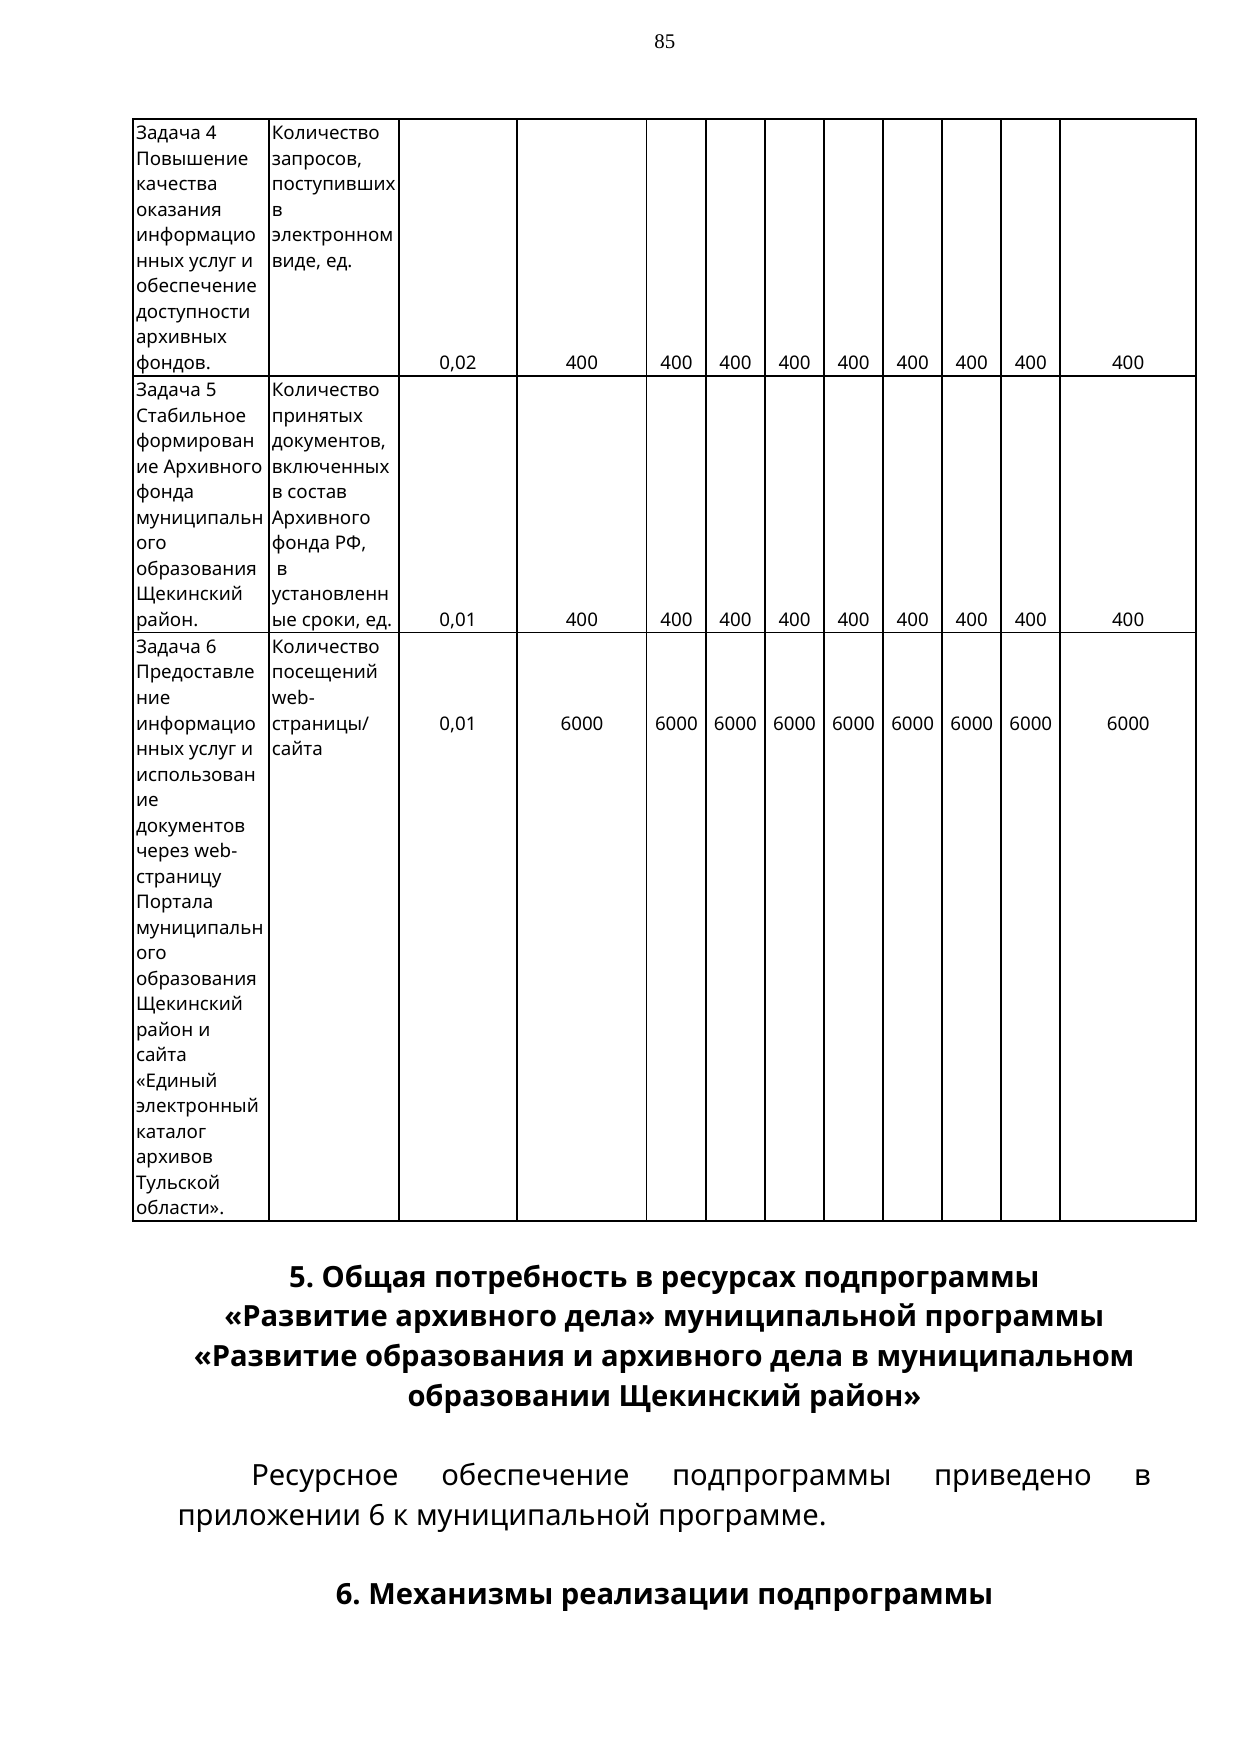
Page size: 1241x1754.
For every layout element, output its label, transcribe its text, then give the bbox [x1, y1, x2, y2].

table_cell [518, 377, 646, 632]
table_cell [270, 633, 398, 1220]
text Ресурсное обеспечение подпрограммы приведено в приложении 6 к муниципальной программе. [177, 1454, 1152, 1534]
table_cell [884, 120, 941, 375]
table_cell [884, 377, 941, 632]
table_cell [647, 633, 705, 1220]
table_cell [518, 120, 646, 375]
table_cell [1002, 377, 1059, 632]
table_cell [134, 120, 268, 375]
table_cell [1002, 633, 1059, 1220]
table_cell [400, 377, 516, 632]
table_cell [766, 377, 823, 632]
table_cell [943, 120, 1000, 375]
text 6. Механизмы реализации подпрограммы [177, 1573, 1152, 1613]
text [177, 1296, 1152, 1414]
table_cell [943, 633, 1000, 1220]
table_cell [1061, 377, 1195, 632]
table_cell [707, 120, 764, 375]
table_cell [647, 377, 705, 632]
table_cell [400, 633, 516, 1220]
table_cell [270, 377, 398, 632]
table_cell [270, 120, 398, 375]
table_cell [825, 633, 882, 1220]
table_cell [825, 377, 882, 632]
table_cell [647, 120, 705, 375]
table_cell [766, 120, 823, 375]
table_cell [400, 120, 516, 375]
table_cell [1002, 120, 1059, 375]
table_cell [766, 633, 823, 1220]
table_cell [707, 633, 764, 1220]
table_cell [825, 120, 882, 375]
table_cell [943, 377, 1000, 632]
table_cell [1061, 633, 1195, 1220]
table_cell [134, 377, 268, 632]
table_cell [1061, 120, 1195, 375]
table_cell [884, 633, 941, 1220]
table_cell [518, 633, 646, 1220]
text 5. Общая потребность в ресурсах подпрограммы [177, 1256, 1152, 1296]
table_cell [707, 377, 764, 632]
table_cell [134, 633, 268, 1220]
